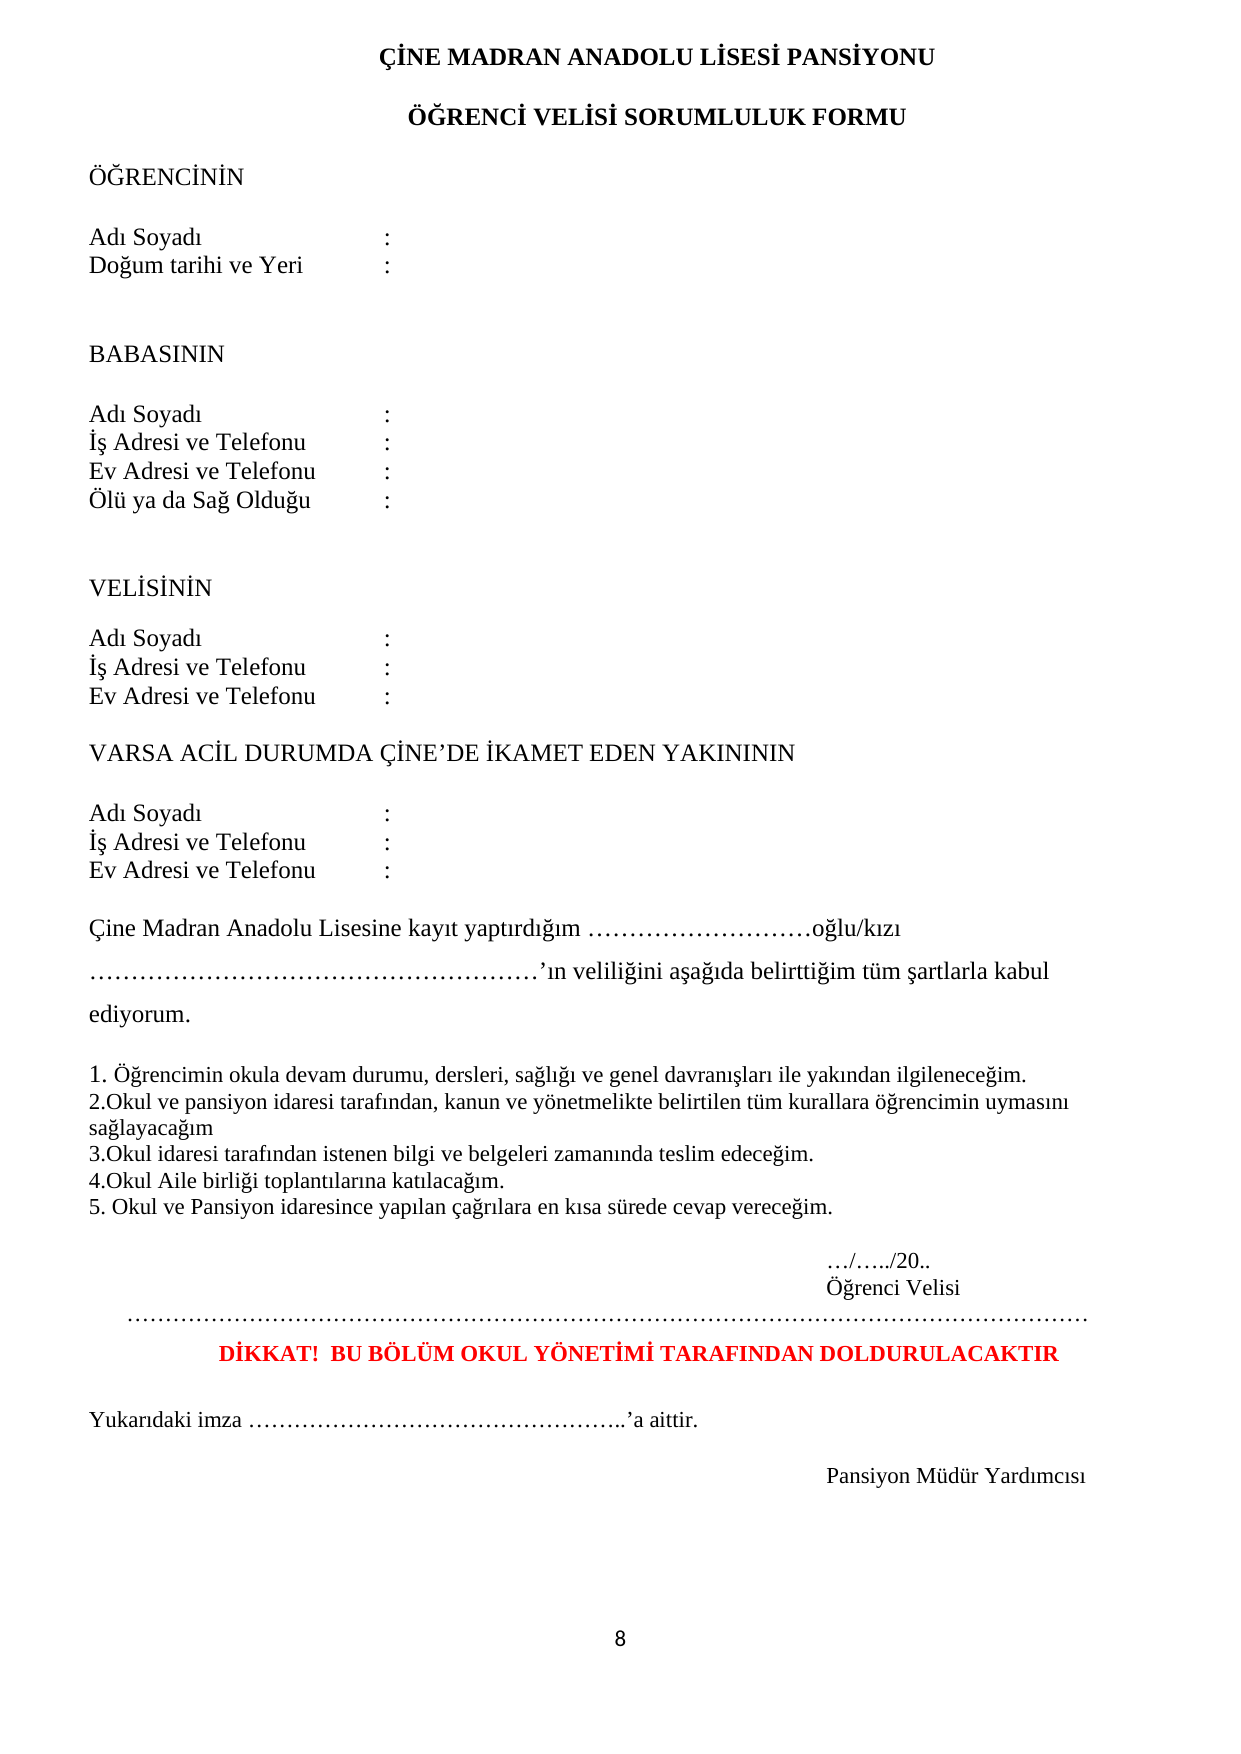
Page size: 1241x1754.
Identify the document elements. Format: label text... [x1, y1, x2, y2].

text Doğum tarihi ve Yeri : [89, 250, 1152, 279]
text Yukarıdaki imza …………………………………………..’a aittir. [89, 1406, 1152, 1432]
text Çine Madran Anadolu Lisesine kayıt yaptırdığım ………………………oğlu/kızı ………………………………………………’ın veliliğini aşağıda belirttiğim tüm şartlarla kabul ediyorum. [89, 913, 1152, 1028]
text Ev Adresi ve Telefonu : [89, 456, 1152, 485]
text Adı Soyadı : [89, 623, 1152, 652]
text ÖĞRENCİNİN [89, 162, 1152, 191]
text İş Adresi ve Telefonu : [89, 827, 1152, 856]
text …/…../20.. [752, 1248, 1152, 1274]
text VARSA ACİL DURUMDA ÇİNE’DE İKAMET EDEN YAKINININ [89, 738, 1152, 767]
text 5. Okul ve Pansiyon idaresince yapılan çağrılara en kısa sürede cevap vereceğim. [89, 1193, 1152, 1219]
text Öğrenci Velisi [89, 1274, 1152, 1300]
text VELİSİNİN [89, 573, 1152, 602]
text 1. Öğrencimin okula devam durumu, dersleri, sağlığı ve genel davranışları ile yakından ilgileneceğim. [89, 1059, 1152, 1088]
text ÖĞRENCİ VELİSİ SORUMLULUK FORMU [89, 102, 1152, 131]
text BABASININ [89, 339, 1152, 368]
text Pansiyon Müdür Yardımcısı [752, 1462, 1152, 1488]
text İş Adresi ve Telefonu : [89, 427, 1152, 456]
list DİKKAT! BU BÖLÜM OKUL YÖNETİMİ TARAFINDAN DOLDURULACAKTIR [126, 1340, 1152, 1366]
text Adı Soyadı : [89, 222, 1152, 250]
text Adı Soyadı : [89, 798, 1152, 827]
text Ev Adresi ve Telefonu : [89, 856, 1152, 884]
text Adı Soyadı : [89, 399, 1152, 427]
text Ölü ya da Sağ Olduğu : [89, 485, 1152, 514]
text Ev Adresi ve Telefonu : [89, 681, 1152, 709]
list ……………………………………………………………………………………………………………… [126, 1300, 1152, 1327]
text İş Adresi ve Telefonu : [89, 652, 1152, 681]
text ÇİNE MADRAN ANADOLU LİSESİ PANSİYONU [89, 42, 1152, 71]
text 3.Okul idaresi tarafından istenen bilgi ve belgeleri zamanında teslim edeceğim. [89, 1141, 1152, 1167]
text 4.Okul Aile birliği toplantılarına katılacağım. [89, 1167, 1152, 1193]
text 2.Okul ve pansiyon idaresi tarafından, kanun ve yönetmelikte belirtilen tüm kurallara öğrencimin uymasını sağlayacağım [89, 1088, 1152, 1141]
